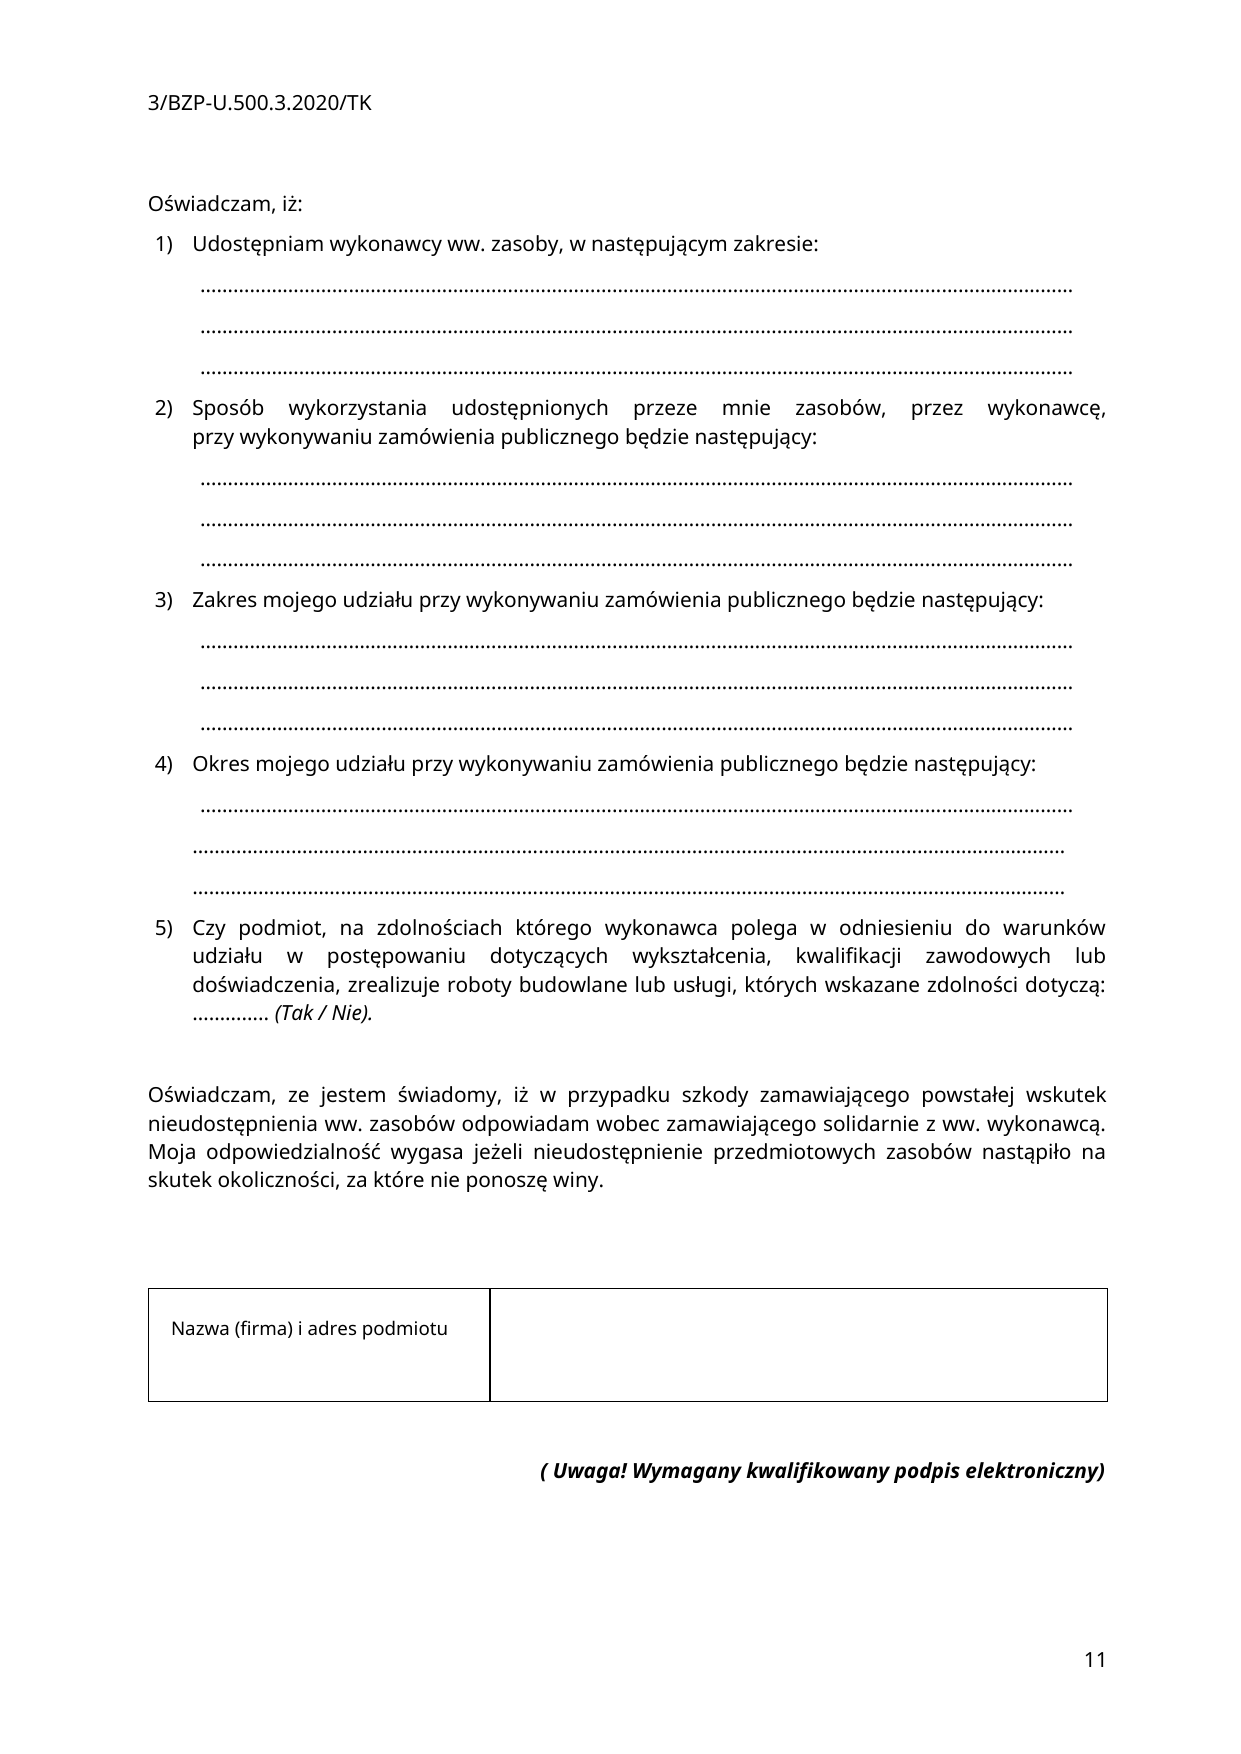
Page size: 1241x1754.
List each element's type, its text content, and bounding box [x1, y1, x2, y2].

text …………………………………………………………………………………………………………………………………………… [200, 352, 1107, 381]
text …………………………………………………………………………………………………………………………………………… [200, 790, 1107, 819]
text …………………………………………………………………………………………………………………………………………… [200, 667, 1107, 696]
text …………………………………………………………………………………………………………………………………………… [200, 626, 1107, 655]
text …………………………………………………………………………………………………………………………………………… [148, 872, 1107, 901]
list Okres mojego udziału przy wykonywaniu zamówienia publicznego będzie następujący: [154, 749, 1107, 778]
text …………………………………………………………………………………………………………………………………………… [200, 544, 1107, 573]
text …………………………………………………………………………………………………………………………………………… [148, 831, 1107, 859]
text …………………………………………………………………………………………………………………………………………… [200, 311, 1107, 340]
list Sposób wykorzystania udostępnionych przeze mnie zasobów, przez wykonawcę, przy wykonywaniu zamówienia publicznego będzie następujący: [154, 393, 1107, 450]
text Oświadczam, iż: [148, 189, 1107, 217]
table_header [491, 1289, 1107, 1401]
text Oświadczam, ze jestem świadomy, iż w przypadku szkody zamawiającego powstałej wskutek nieudostępnienia ww. zasobów odpowiadam wobec zamawiającego solidarnie z ww. wykonawcą. Moja odpowiedzialność wygasa jeżeli nieudostępnienie przedmiotowych zasobów nastąpiło na skutek okoliczności, za które nie ponoszę winy. [148, 1080, 1107, 1194]
text …………………………………………………………………………………………………………………………………………… [200, 463, 1107, 491]
text …………………………………………………………………………………………………………………………………………… [200, 708, 1107, 737]
text ( Uwaga! Wymagany kwalifikowany podpis elektroniczny) [148, 1456, 1107, 1484]
list Udostępniam wykonawcy ww. zasoby, w następującym zakresie: [154, 229, 1107, 258]
text …………………………………………………………………………………………………………………………………………… [200, 504, 1107, 532]
table_header Nazwa (firma) i adres podmiotu [149, 1289, 489, 1401]
list Czy podmiot, na zdolnościach którego wykonawca polega w odniesieniu do warunków udziału w postępowaniu dotyczących wykształcenia, kwalifikacji zawodowych lub doświadczenia, zrealizuje roboty budowlane lub usługi, których wskazane zdolności dotyczą: ………….. (Tak / Nie). [154, 913, 1107, 1027]
text …………………………………………………………………………………………………………………………………………… [200, 271, 1107, 299]
list Zakres mojego udziału przy wykonywaniu zamówienia publicznego będzie następujący: [154, 586, 1107, 614]
